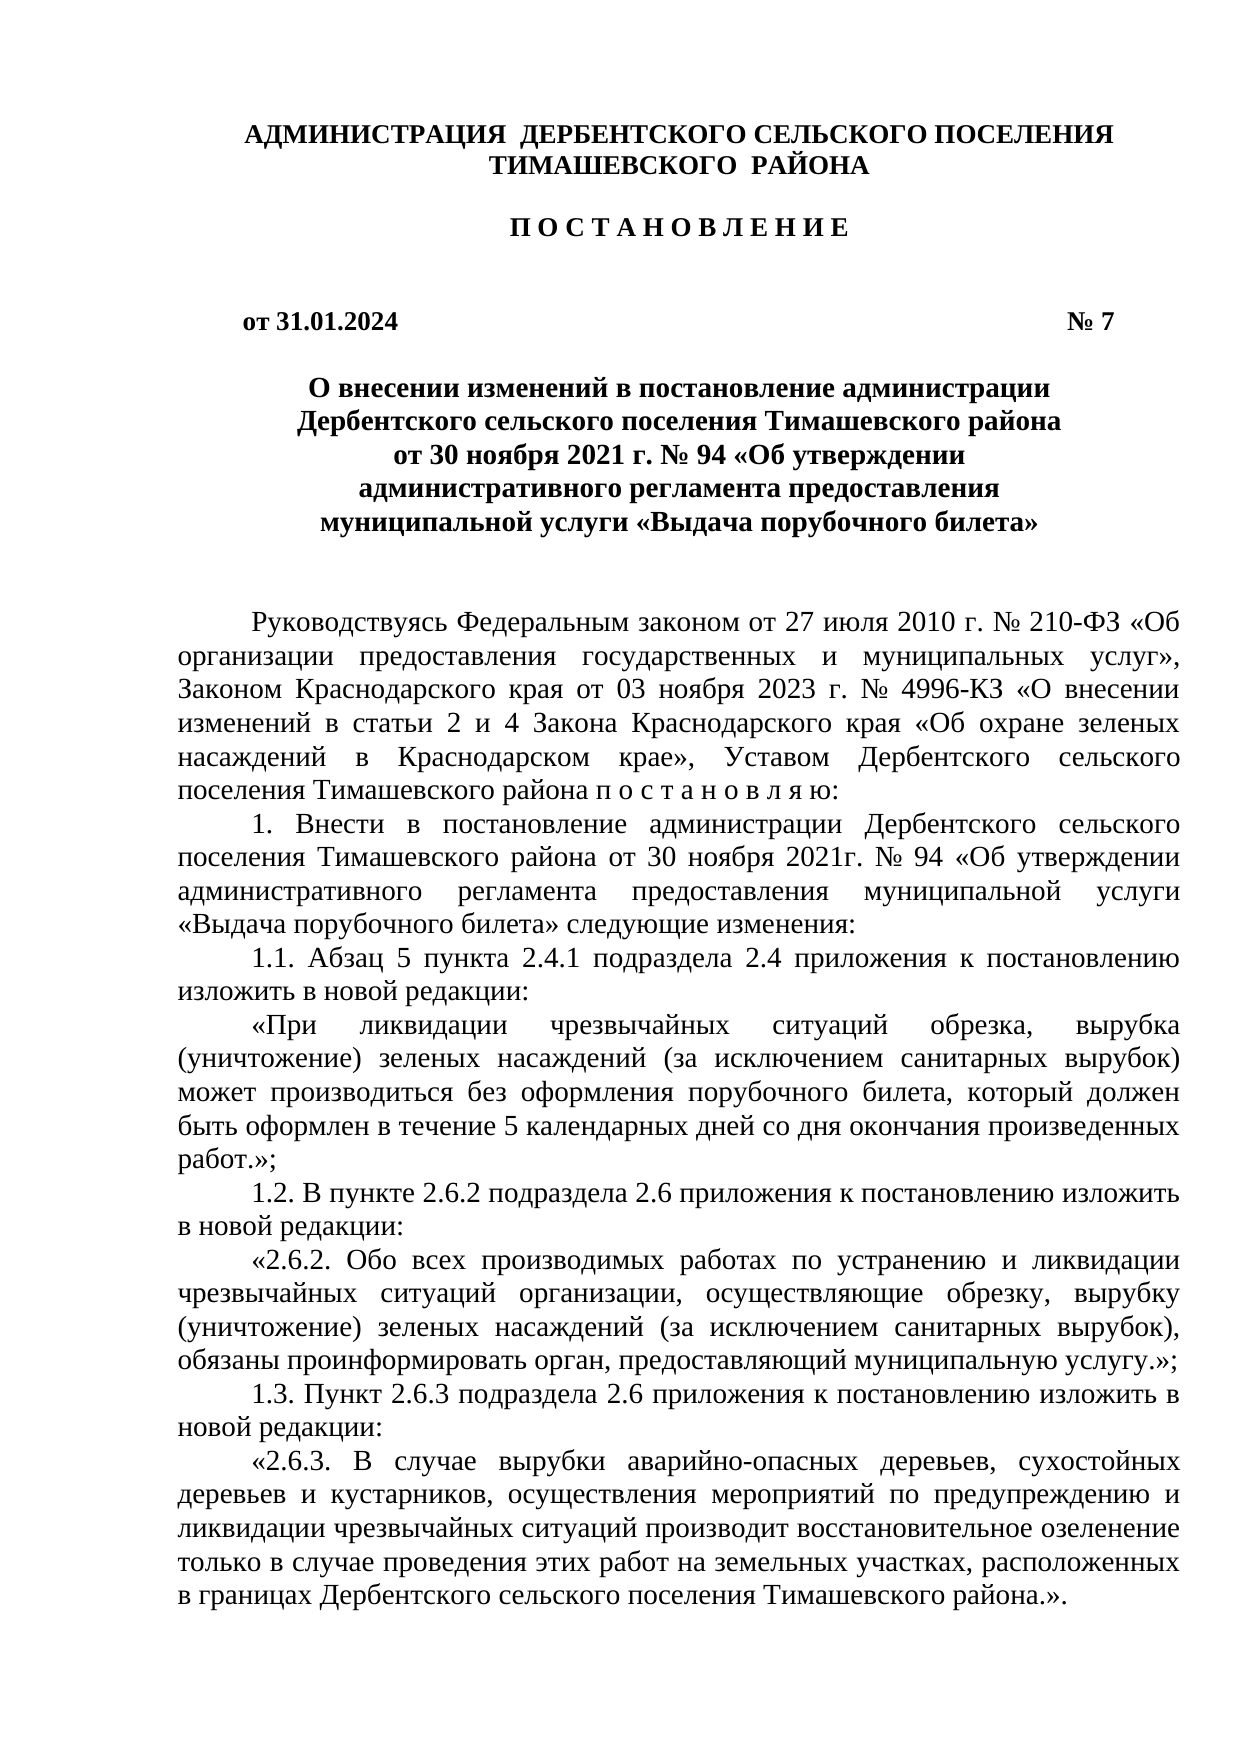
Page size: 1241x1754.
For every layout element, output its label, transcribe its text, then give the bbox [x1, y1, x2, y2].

text ТИМАШЕВСКОГО РАЙОНА [177, 149, 1181, 180]
text «2.6.3. В случае вырубки аварийно-опасных деревьев, сухостойных деревьев и кустарников, осуществления мероприятий по предупреждению и ликвидации чрезвычайных ситуаций производит восстановительное озеленение только в случае проведения этих работ на земельных участках, расположенных в границах Дербентского сельского поселения Тимашевского района.». [177, 1443, 1181, 1611]
text «При ликвидации чрезвычайных ситуаций обрезка, вырубка (уничтожение) зеленых насаждений (за исключением санитарных вырубок) может производиться без оформления порубочного билета, который должен быть оформлен в течение 5 календарных дней со дня окончания произведенных работ.»; [177, 1007, 1181, 1175]
text АДМИНИСТРАЦИЯ ДЕРБЕНТСКОГО СЕЛЬСКОГО ПОСЕЛЕНИЯ [177, 118, 1181, 149]
text «2.6.2. Обо всех производимых работах по устранению и ликвидации чрезвычайных ситуаций организации, осуществляющие обрезку, вырубку (уничтожение) зеленых насаждений (за исключением санитарных вырубок), обязаны проинформировать орган, предоставляющий муниципальную услугу.»; [177, 1242, 1181, 1376]
text 1.1. Абзац 5 пункта 2.4.1 подраздела 2.4 приложения к постановлению изложить в новой редакции: [177, 940, 1181, 1007]
text от 31.01.2024 № 7 [177, 305, 1181, 336]
text О внесении изменений в постановление администрации Дербентского сельского поселения Тимашевского района [266, 370, 1093, 437]
text П О С Т А Н О В Л Е Н И Е [177, 212, 1181, 243]
text от 30 ноября 2021 г. № 94 «Об утверждении административного регламента предоставления муниципальной услуги «Выдача порубочного билета» [266, 437, 1093, 537]
text 1.2. В пункте 2.6.2 подраздела 2.6 приложения к постановлению изложить в новой редакции: [177, 1175, 1181, 1242]
text Руководствуясь Федеральным законом от 27 июля 2010 г. № 210-ФЗ «Об организации предоставления государственных и муниципальных услуг», Законом Краснодарского края от 03 ноября 2023 г. № 4996-КЗ «О внесении изменений в статьи 2 и 4 Закона Краснодарского края «Об охране зеленых насаждений в Краснодарском крае», Уставом Дербентского сельского поселения Тимашевского района п о с т а н о в л я ю: [177, 604, 1181, 806]
text 1.3. Пункт 2.6.3 подраздела 2.6 приложения к постановлению изложить в новой редакции: [177, 1376, 1181, 1443]
text 1. Внести в постановление администрации Дербентского сельского поселения Тимашевского района от 30 ноября 2021г. № 94 «Об утверждении административного регламента предоставления муниципальной услуги «Выдача порубочного билета» следующие изменения: [177, 806, 1181, 940]
